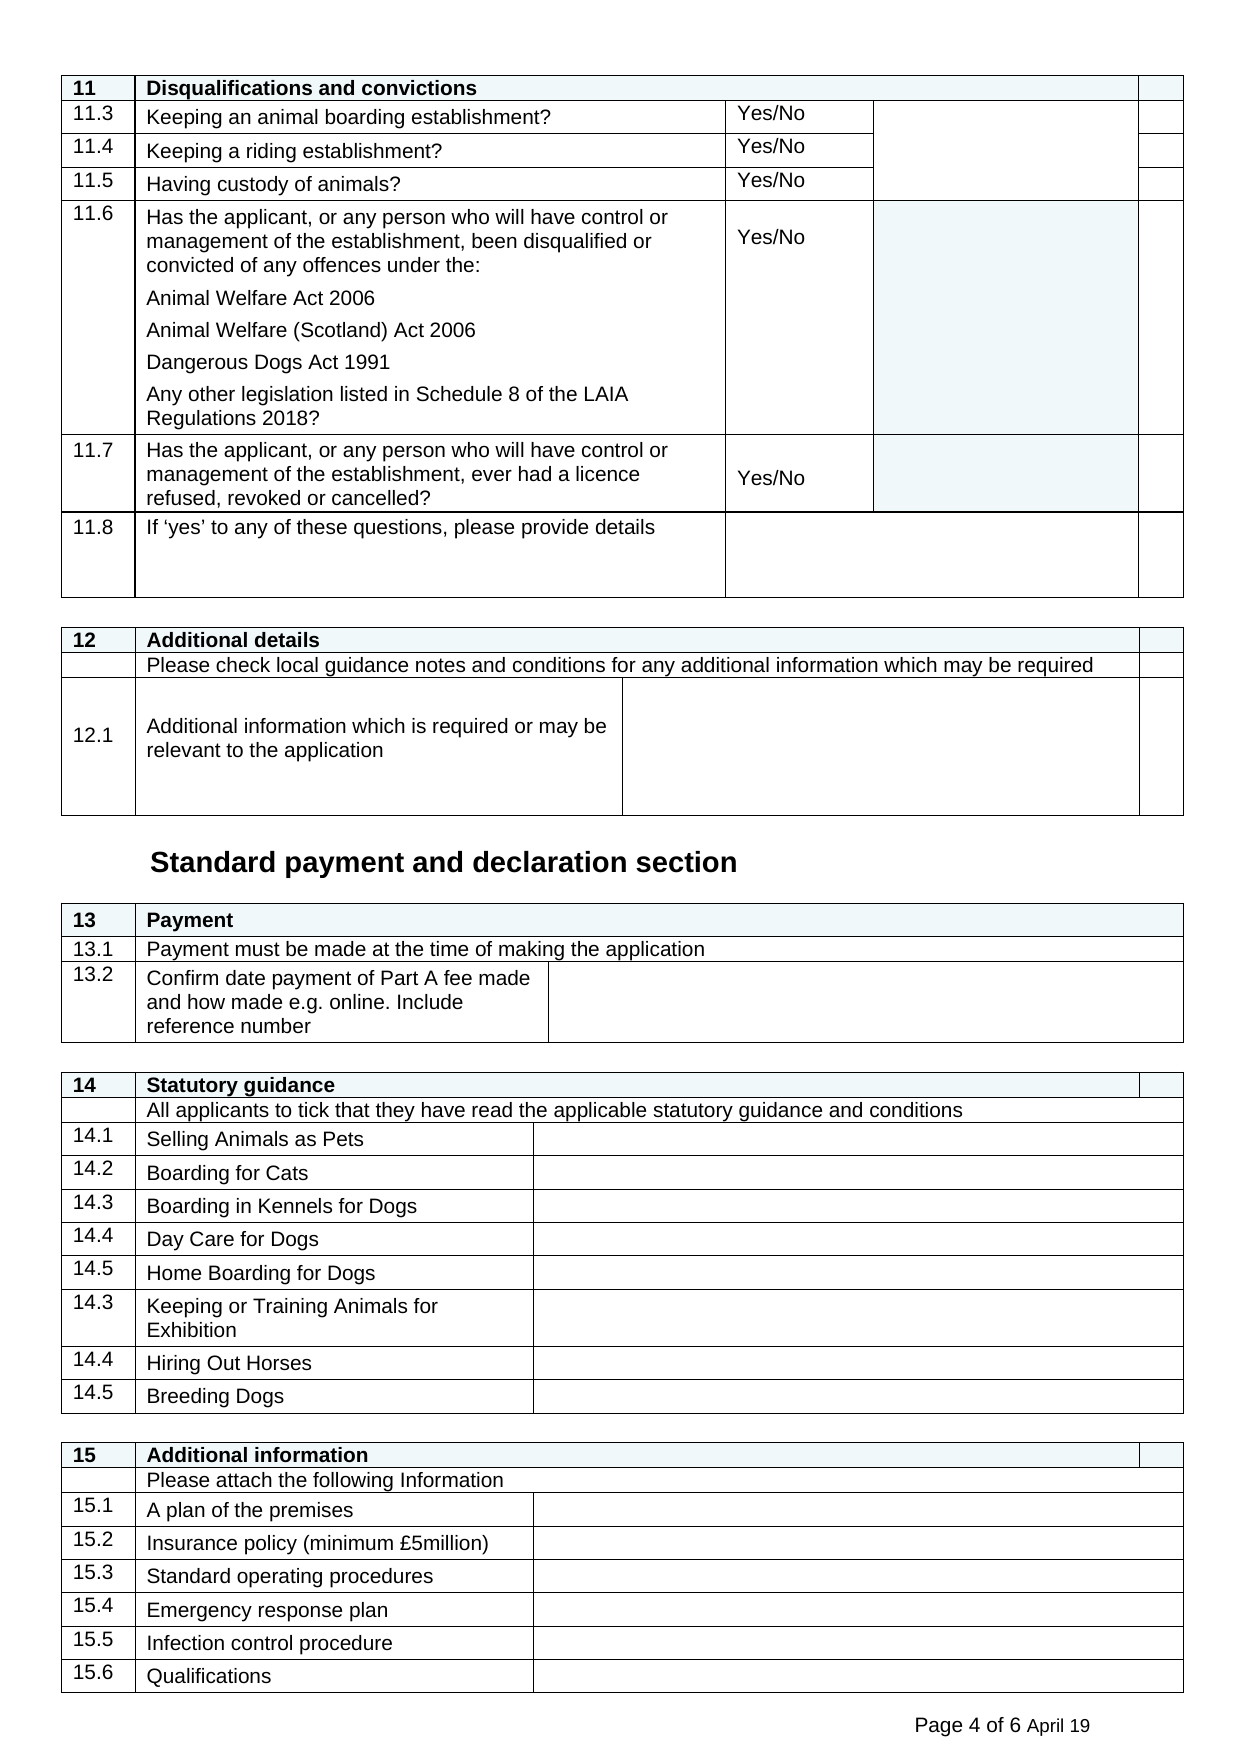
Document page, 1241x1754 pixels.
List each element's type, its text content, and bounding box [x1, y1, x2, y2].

table_cell [534, 1223, 1183, 1255]
table_cell 15.5 [62, 1627, 135, 1659]
table_cell 14.1 [62, 1123, 135, 1155]
table_cell [534, 1156, 1183, 1188]
table_header [1140, 1443, 1183, 1467]
table_cell [874, 201, 1138, 434]
table_cell Breeding Dogs [136, 1380, 533, 1412]
table_cell [534, 1123, 1183, 1155]
table_cell 15.1 [62, 1493, 135, 1526]
table_cell [534, 1660, 1183, 1692]
table_cell Qualifications [136, 1660, 533, 1692]
table_cell Payment must be made at the time of making the application [136, 937, 1183, 961]
table_cell Day Care for Dogs [136, 1223, 533, 1255]
table_cell If ‘yes’ to any of these questions, please provide details [136, 513, 725, 597]
table_cell 11.3 [62, 101, 134, 133]
table_cell 11.8 [62, 513, 134, 597]
table_cell [1139, 435, 1183, 511]
table_header 12 [62, 628, 135, 652]
table_cell Has the applicant, or any person who will have control or management of the establishment, been disqualified or convicted of any offences under the: Animal Welfare Act 2006 Animal Welfare (Scotland) Act 2006 Dangerous Dogs Act 1991 Any other legislation listed in Schedule 8 of the LAIA Regulations 2018? [136, 201, 725, 434]
table_cell 12.1 [62, 678, 135, 815]
table_cell 14.3 [62, 1290, 135, 1346]
table_cell 14.5 [62, 1380, 135, 1412]
table_cell 13.1 [62, 937, 135, 961]
table_header Additional information [136, 1443, 1139, 1467]
table_cell Confirm date payment of Part A fee made and how made e.g. online. Include reference number [136, 962, 548, 1042]
table_cell 11.5 [62, 168, 134, 200]
table_cell 13.2 [62, 962, 135, 1042]
table_cell Please check local guidance notes and conditions for any additional information which may be required [136, 653, 1139, 677]
table_cell 15.2 [62, 1527, 135, 1559]
subtitle Standard payment and declaration section [150, 845, 1090, 878]
table_cell [549, 962, 1183, 1042]
table_header 11 [62, 76, 134, 100]
table_cell [62, 1468, 135, 1492]
table_cell [534, 1627, 1183, 1659]
table_cell [1139, 201, 1183, 434]
table_cell [534, 1347, 1183, 1379]
table_cell Hiring Out Horses [136, 1347, 533, 1379]
table_cell All applicants to tick that they have read the applicable statutory guidance and conditions [136, 1098, 1183, 1122]
table_header Additional details [136, 628, 1139, 652]
table_cell Insurance policy (minimum £5million) [136, 1527, 533, 1559]
table_cell 15.6 [62, 1660, 135, 1692]
table_cell Yes/No [726, 201, 873, 434]
table_cell Yes/No [726, 168, 873, 200]
table_cell Has the applicant, or any person who will have control or management of the establishment, ever had a licence refused, revoked or cancelled? [136, 435, 725, 511]
table_header 14 [62, 1073, 135, 1097]
table_cell 14.4 [62, 1347, 135, 1379]
table_cell Yes/No [726, 435, 873, 511]
table_cell [1140, 678, 1183, 815]
table_cell 15.4 [62, 1593, 135, 1626]
table_cell [623, 678, 1139, 815]
table_cell Infection control procedure [136, 1627, 533, 1659]
table_cell [534, 1593, 1183, 1626]
table_cell Yes/No [726, 134, 873, 167]
table_cell 11.6 [62, 201, 134, 434]
table_header 15 [62, 1443, 135, 1467]
table_header 13 [62, 904, 135, 936]
table_cell Boarding for Cats [136, 1156, 533, 1188]
table_header Disqualifications and convictions [136, 76, 1138, 100]
table_cell 14.5 [62, 1256, 135, 1288]
table_cell 14.4 [62, 1223, 135, 1255]
table_cell [1139, 101, 1183, 133]
table_cell 11.4 [62, 134, 134, 167]
table_cell [1139, 168, 1183, 200]
table_header [1140, 1073, 1183, 1097]
table_header [1139, 76, 1183, 100]
table_cell 15.3 [62, 1560, 135, 1592]
table_cell 11.7 [62, 435, 134, 511]
table_cell [534, 1290, 1183, 1346]
table_cell 14.2 [62, 1156, 135, 1188]
table_cell [534, 1256, 1183, 1288]
table_header Payment [136, 904, 1183, 936]
table_cell Keeping a riding establishment? [136, 134, 725, 167]
table_cell [1140, 653, 1183, 677]
table_cell [534, 1190, 1183, 1222]
table_cell [62, 653, 135, 677]
table_cell A plan of the premises [136, 1493, 533, 1526]
table_cell Yes/No [726, 101, 873, 133]
table_cell [534, 1380, 1183, 1412]
table_cell [726, 513, 1138, 597]
table_cell Selling Animals as Pets [136, 1123, 533, 1155]
table_cell [534, 1560, 1183, 1592]
table_cell Keeping or Training Animals for Exhibition [136, 1290, 533, 1346]
table_cell Home Boarding for Dogs [136, 1256, 533, 1288]
table_header Statutory guidance [136, 1073, 1139, 1097]
table_cell [534, 1493, 1183, 1526]
table_cell [62, 1098, 135, 1122]
table_cell [534, 1527, 1183, 1559]
table_cell 14.3 [62, 1190, 135, 1222]
table_cell [1139, 513, 1183, 597]
table_cell Additional information which is required or may be relevant to the application [136, 678, 622, 815]
table_cell Standard operating procedures [136, 1560, 533, 1592]
table_cell Keeping an animal boarding establishment? [136, 101, 725, 133]
table_cell Emergency response plan [136, 1593, 533, 1626]
table_header [1140, 628, 1183, 652]
table_cell Having custody of animals? [136, 168, 725, 200]
table_cell Boarding in Kennels for Dogs [136, 1190, 533, 1222]
table_cell [874, 435, 1138, 511]
table_cell Please attach the following Information [136, 1468, 1183, 1492]
table_cell [1139, 134, 1183, 167]
